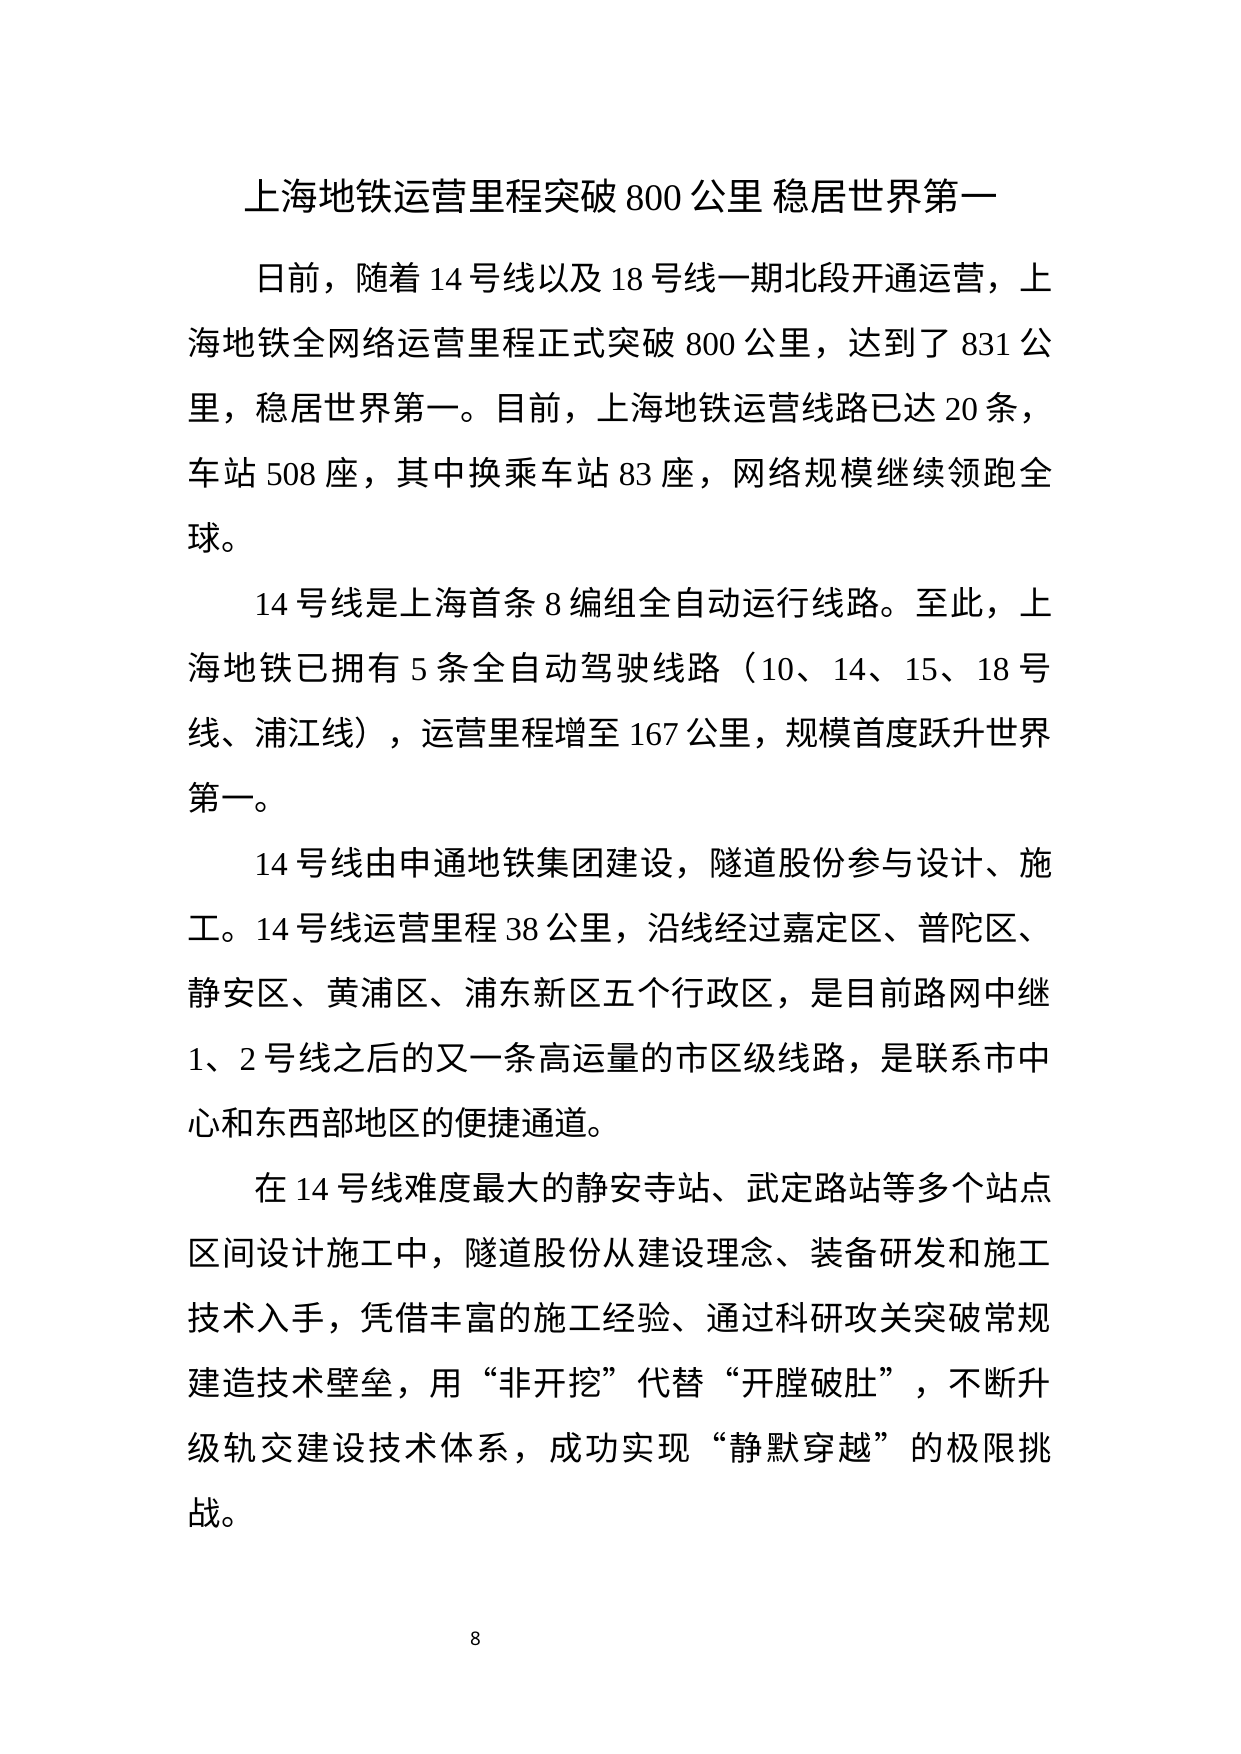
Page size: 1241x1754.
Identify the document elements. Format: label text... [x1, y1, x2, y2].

text 14号线由申通地铁集团建设，隧道股份参与设计、施工。14号线运营里程38公里，沿线经过嘉定区、普陀区、静安区、黄浦区、浦东新区五个行政区，是目前路网中继1、2号线之后的又一条高运量的市区级线路，是联系市中心和东西部地区的便捷通道。 [187, 828, 1053, 1153]
text 14号线是上海首条8编组全自动运行线路。至此，上海地铁已拥有5条全自动驾驶线路（10、14、15、18号线、浦江线），运营里程增至167公里，规模首度跃升世界第一。 [187, 568, 1053, 828]
text 日前，随着14号线以及18号线一期北段开通运营，上海地铁全网络运营里程正式突破800公里，达到了831公里，稳居世界第一。目前，上海地铁运营线路已达20条，车站508座，其中换乘车站83座，网络规模继续领跑全球。 [187, 243, 1053, 568]
text 上海地铁运营里程突破800公里 稳居世界第一 [187, 162, 1053, 227]
text 在14号线难度最大的静安寺站、武定路站等多个站点区间设计施工中，隧道股份从建设理念、装备研发和施工技术入手，凭借丰富的施工经验、通过科研攻关突破常规建造技术壁垒，用“非开挖”代替“开膛破肚”，不断升级轨交建设技术体系，成功实现“静默穿越”的极限挑战。 [187, 1153, 1053, 1543]
